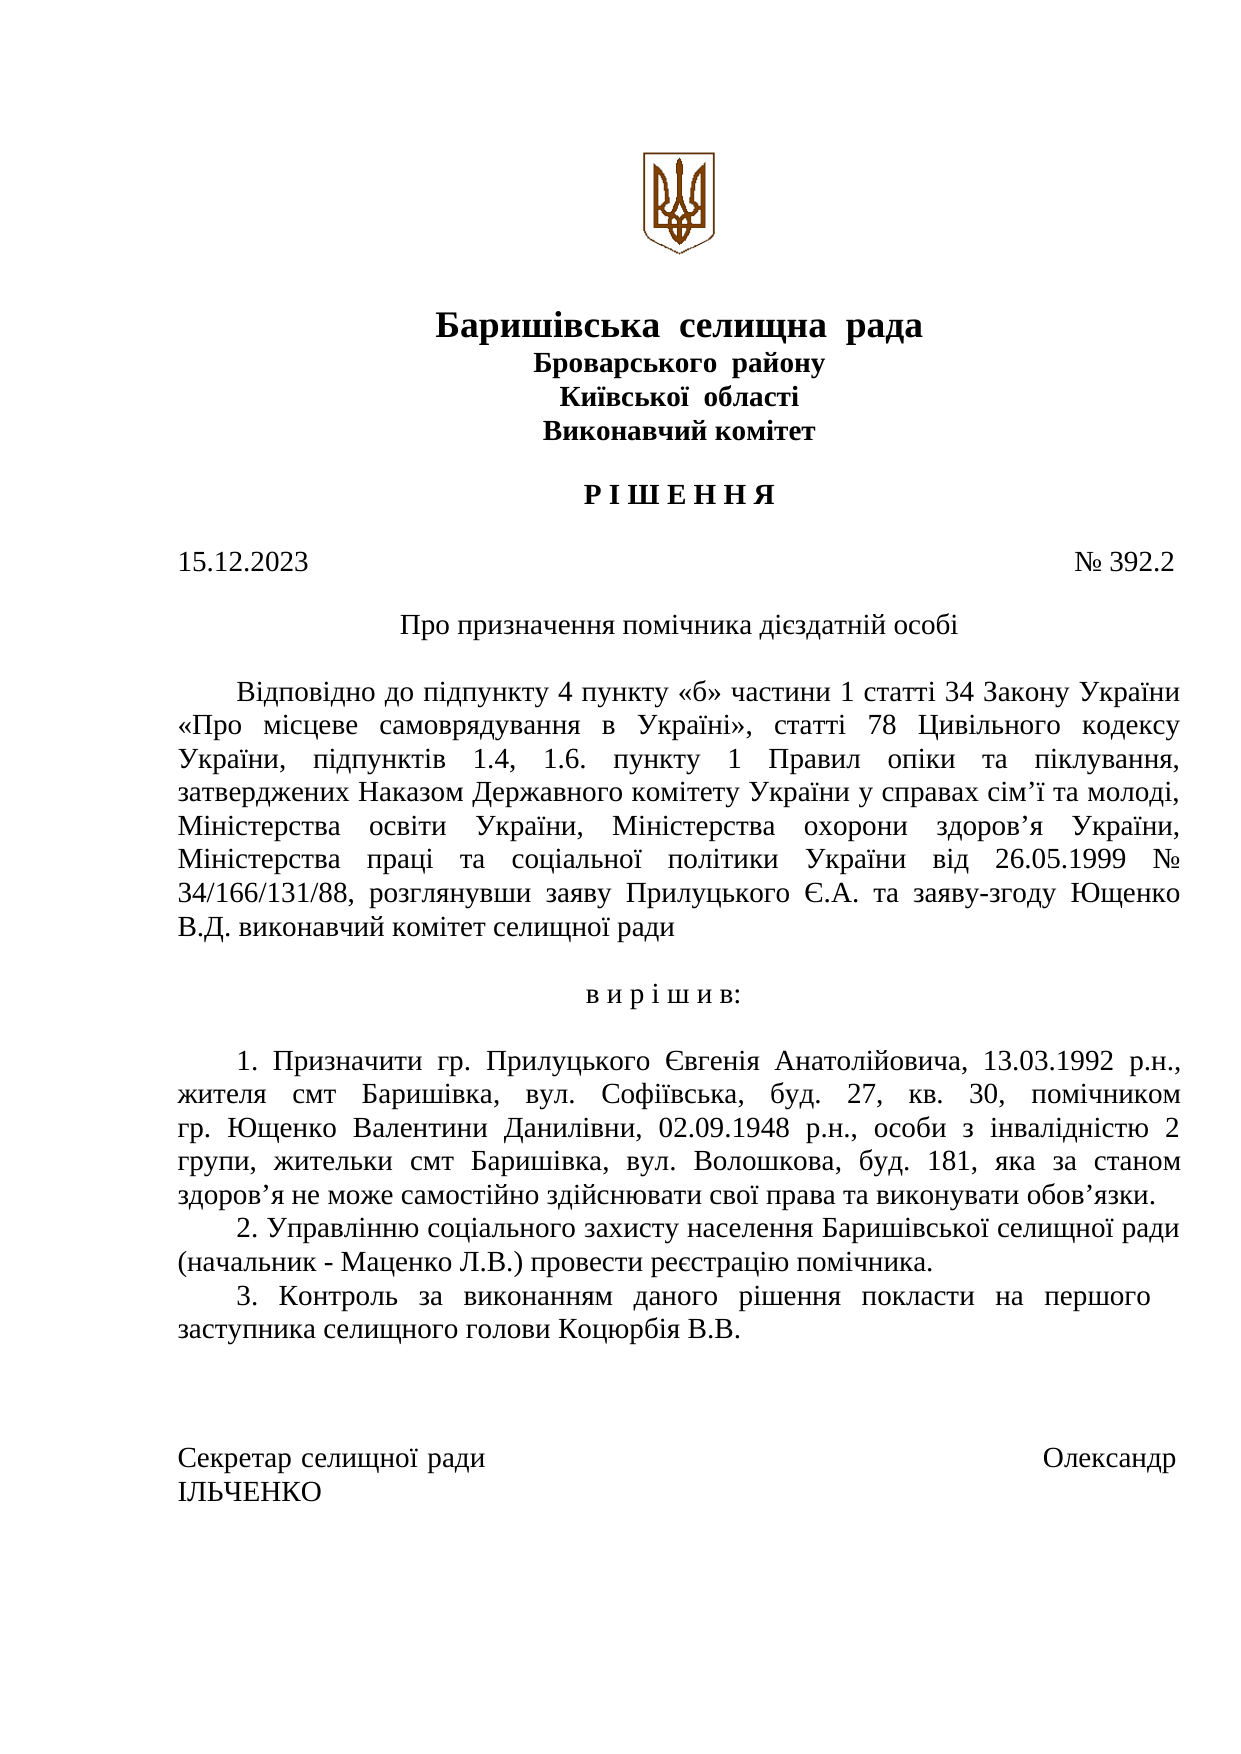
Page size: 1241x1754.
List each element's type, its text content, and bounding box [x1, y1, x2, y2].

text Секретар селищної ради Олександр ІЛЬЧЕНКО [177, 1441, 1181, 1508]
subtitle Р І Ш Е Н Н Я [177, 477, 1181, 511]
subtitle Броварського району [177, 346, 1181, 379]
list 3. Контроль за виконанням даного рішення покласти на першого заступника селищного голови Коцюрбія В.В. [177, 1278, 1152, 1345]
text Про призначення помічника дієздатній особі [177, 607, 1181, 640]
text 2. Управлінню соціального захисту населення Баришівської селищної ради (начальник - Маценко Л.В.) провести реєстрацію помічника. [177, 1211, 1181, 1278]
text Київської області [177, 379, 1181, 413]
subtitle Баришівська селищна рада [177, 302, 1181, 346]
text в и р і ш и в: [177, 976, 1152, 1009]
picture [636, 146, 722, 260]
text Виконавчий комітет [177, 413, 1181, 446]
text Відповідно до підпункту 4 пункту «б» частини 1 статті 34 Закону України «Про місцеве самоврядування в Україні», статті 78 Цивільного кодексу України, підпунктів 1.4, 1.6. пункту 1 Правил опіки та піклування, затверджених Наказом Державного комітету України у справах сім’ї та молоді, Міністерства освіти України, Міністерства охорони здоров’я України, Міністерства праці та соціальної політики України від 26.05.1999 № 34/166/131/88, розглянувши заяву Прилуцького Є.А. та заяву-згоду Ющенко В.Д. виконавчий комітет селищної ради [177, 674, 1181, 942]
text 15.12.2023 № 392.2 [177, 544, 1181, 578]
text 1. Призначити гр. Прилуцького Євгенія Анатолійовича, 13.03.1992 р.н., жителя смт Баришівка, вул. Софіївська, буд. 27, кв. 30, помічником гр. Ющенко Валентини Данилівни, 02.09.1948 р.н., особи з інвалідністю 2 групи, жительки смт Баришівка, вул. Волошкова, буд. 181, яка за станом здоров’я не може самостійно здійснювати свої права та виконувати обов’язки. [177, 1043, 1181, 1211]
